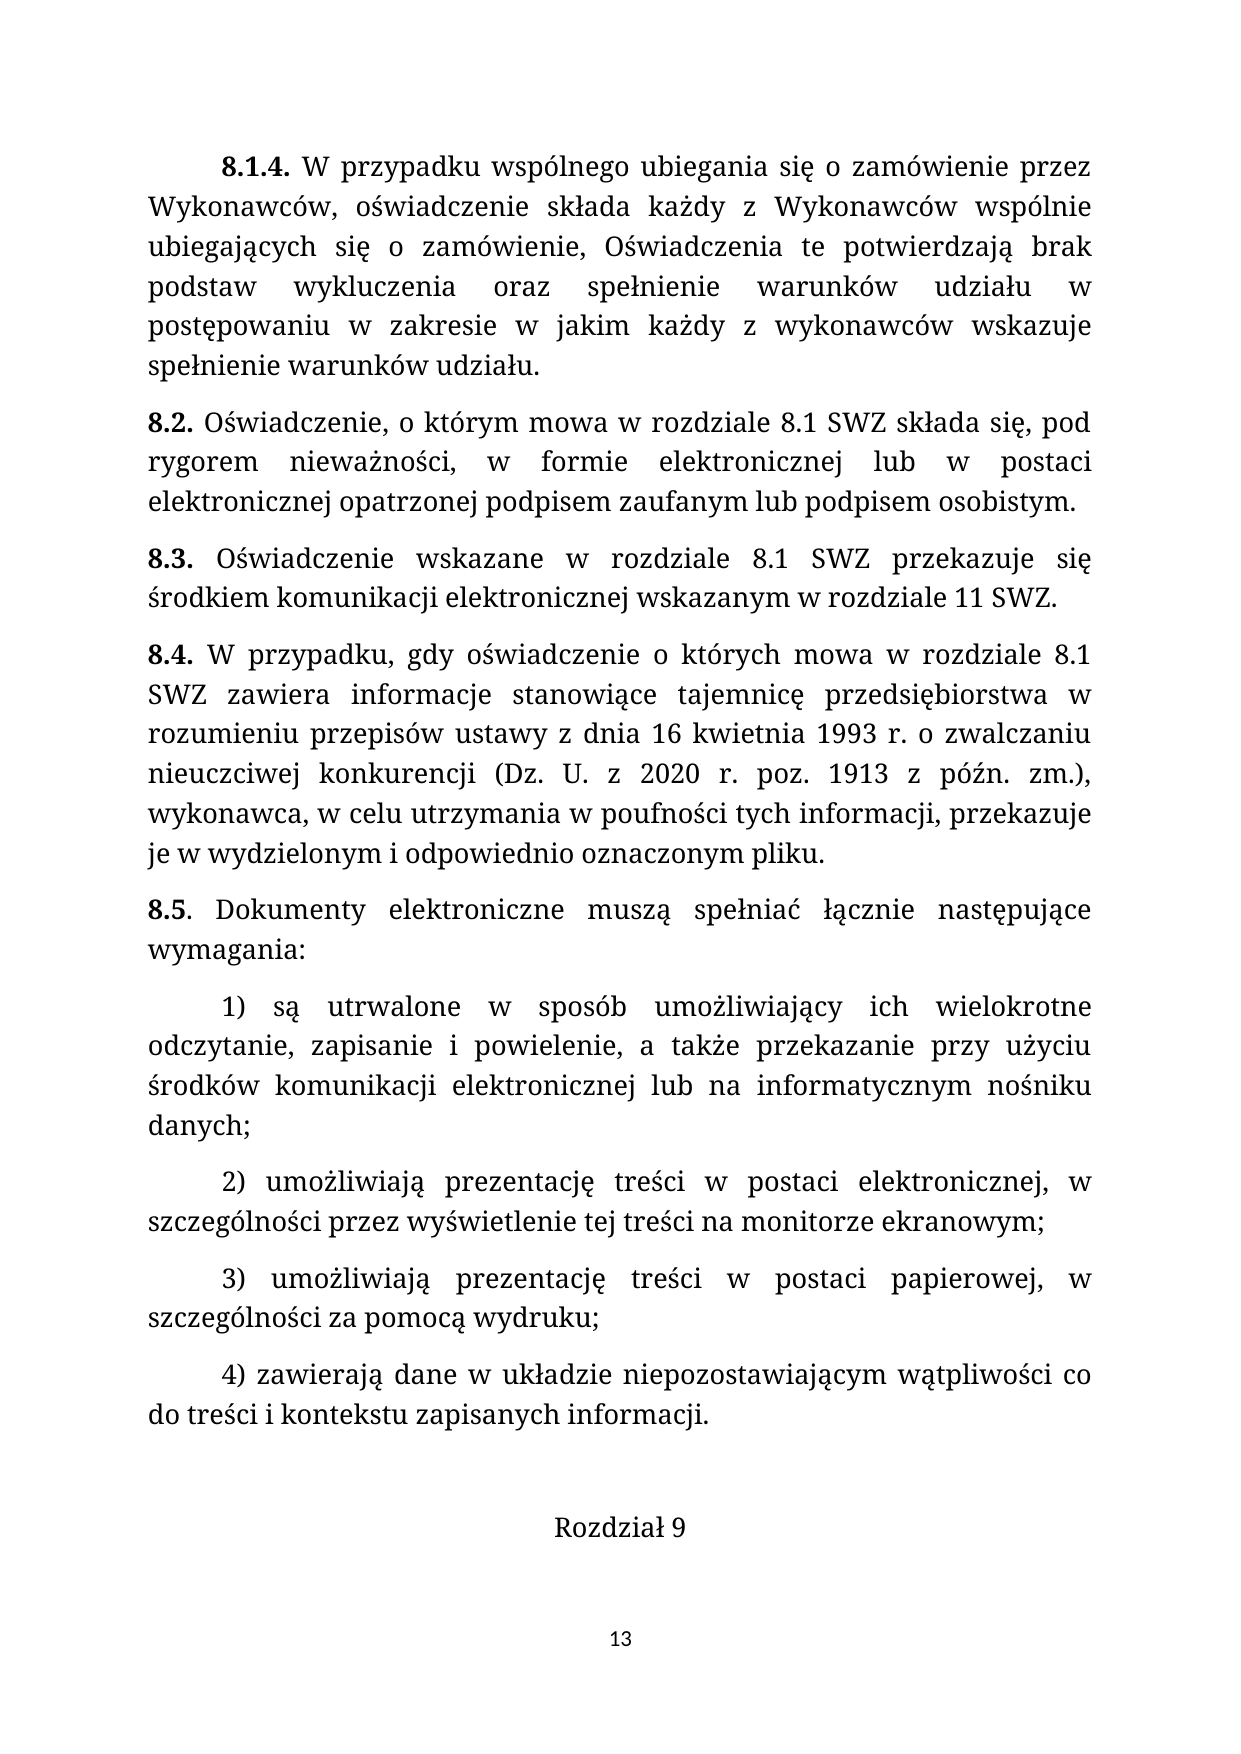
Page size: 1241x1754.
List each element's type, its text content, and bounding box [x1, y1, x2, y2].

text 8.1.4. W przypadku wspólnego ubiegania się o zamówienie przez Wykonawców, oświadczenie składa każdy z Wykonawców wspólnie ubiegających się o zamówienie, Oświadczenia te potwierdzają brak podstaw wykluczenia oraz spełnienie warunków udziału w postępowaniu w zakresie w jakim każdy z wykonawców wskazuje spełnienie warunków udziału. [148, 148, 1093, 383]
text 2) umożliwiają prezentację treści w postaci elektronicznej, w szczególności przez wyświetlenie tej treści na monitorze ekranowym; [148, 1163, 1093, 1239]
list Rozdział 9 [148, 1508, 1093, 1545]
text 8.2. Oświadczenie, o którym mowa w rozdziale 8.1 SWZ składa się, pod rygorem nieważności, w formie elektronicznej lub w postaci elektronicznej opatrzonej podpisem zaufanym lub podpisem osobistym. [148, 403, 1093, 519]
text 8.3. Oświadczenie wskazane w rozdziale 8.1 SWZ przekazuje się środkiem komunikacji elektronicznej wskazanym w rozdziale 11 SWZ. [148, 539, 1093, 616]
text 1) są utrwalone w sposób umożliwiający ich wielokrotne odczytanie, zapisanie i powielenie, a także przekazanie przy użyciu środków komunikacji elektronicznej lub na informatycznym nośniku danych; [148, 987, 1093, 1143]
text 8.4. W przypadku, gdy oświadczenie o których mowa w rozdziale 8.1 SWZ zawiera informacje stanowiące tajemnicę przedsiębiorstwa w rozumieniu przepisów ustawy z dnia 16 kwietnia 1993 r. o zwalczaniu nieuczciwej konkurencji (Dz. U. z 2020 r. poz. 1913 z późn. zm.), wykonawca, w celu utrzymania w poufności tych informacji, przekazuje je w wydzielonym i odpowiednio oznaczonym pliku. [148, 635, 1093, 871]
text 4) zawierają dane w układzie niepozostawiającym wątpliwości co do treści i kontekstu zapisanych informacji. [148, 1355, 1093, 1432]
text 8.5. Dokumenty elektroniczne muszą spełniać łącznie następujące wymagania: [148, 891, 1093, 967]
text 3) umożliwiają prezentację treści w postaci papierowej, w szczególności za pomocą wydruku; [148, 1259, 1093, 1336]
